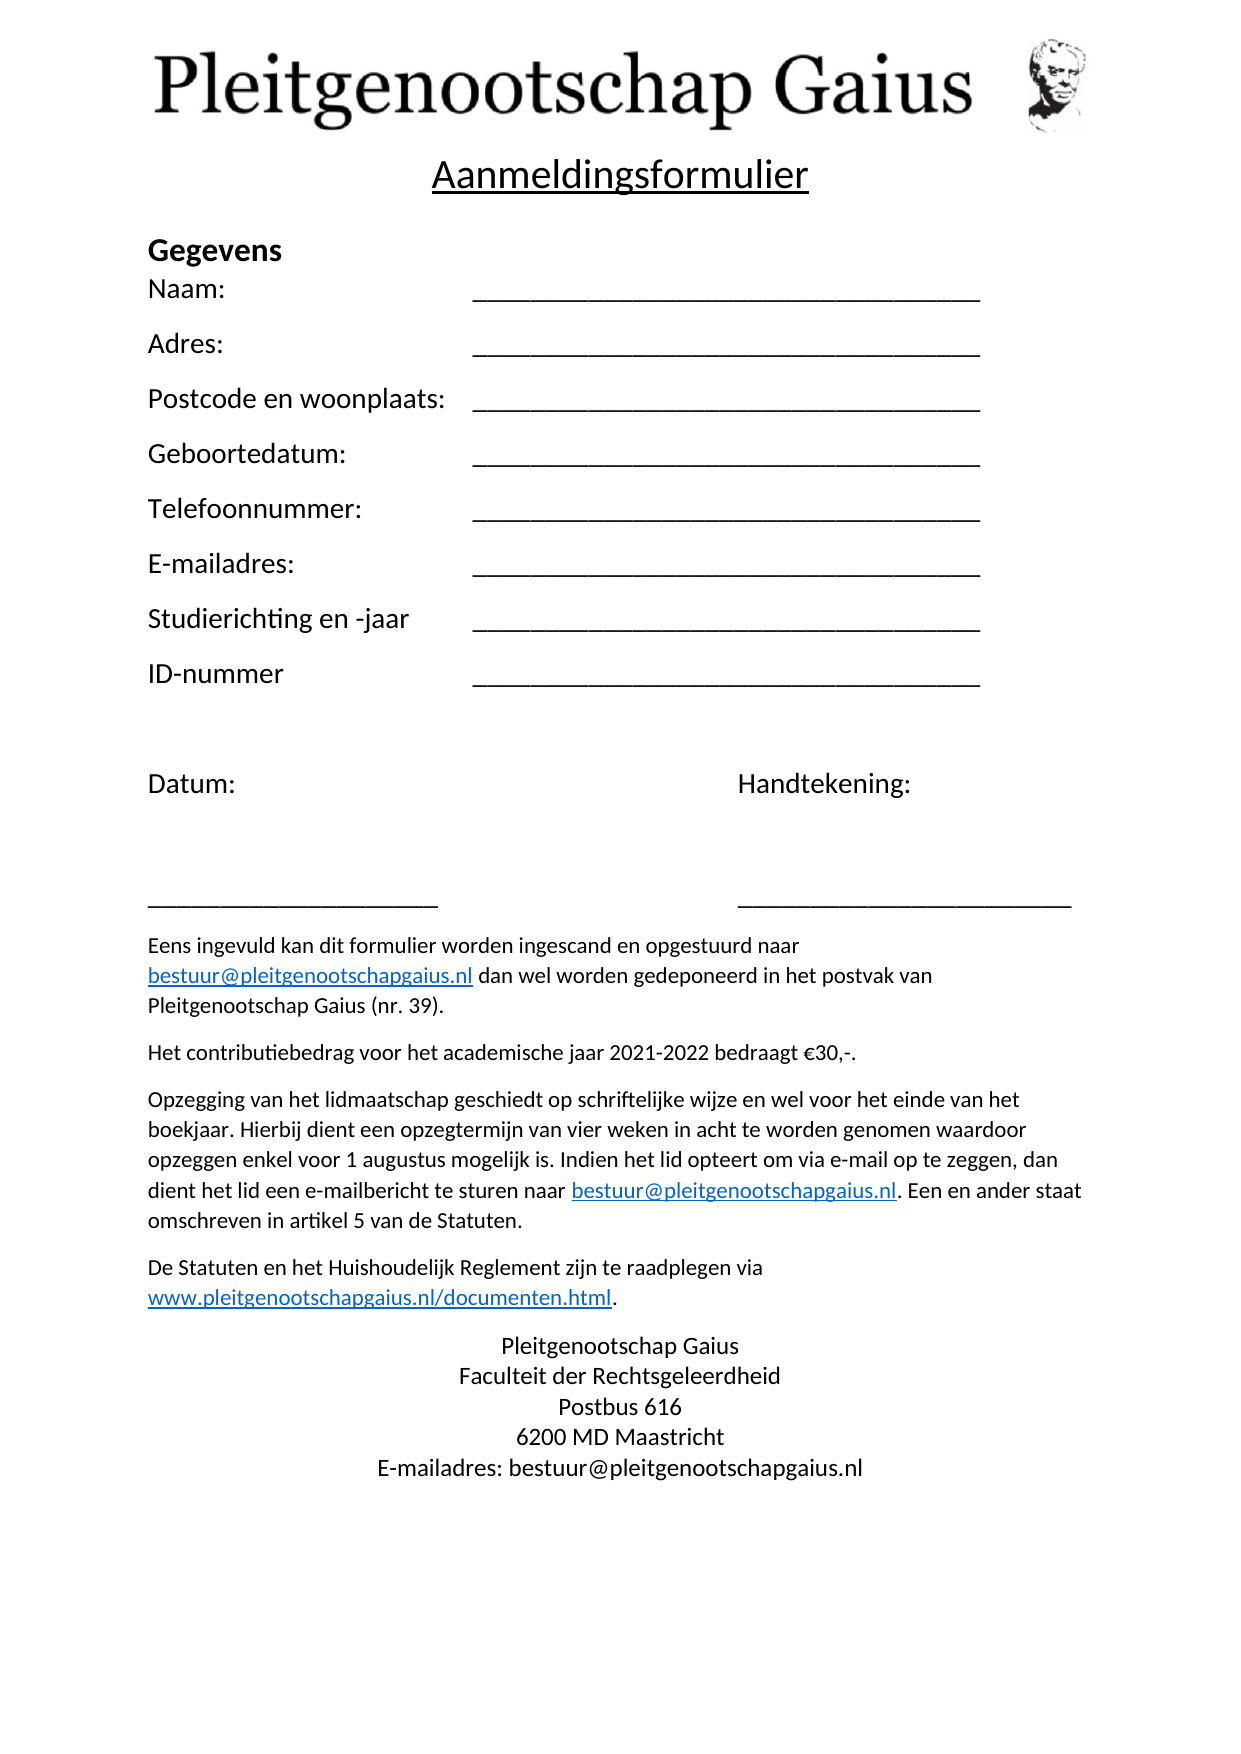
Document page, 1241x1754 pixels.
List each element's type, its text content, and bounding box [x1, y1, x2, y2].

text ID-nummer ___________________________________ [148, 655, 1093, 691]
picture [147, 32, 1093, 144]
text Gegevens [148, 229, 1093, 270]
text Het contributiebedrag voor het academische jaar 2021-2022 bedraagt €30,-. [148, 1038, 1093, 1066]
text Datum: Handtekening: [148, 766, 1093, 801]
text ____________________ _______________________ [148, 876, 1093, 911]
text Pleitgenootschap Gaius [148, 1330, 1093, 1360]
text Faculteit der Rechtsgeleerdheid [148, 1360, 1093, 1391]
text E-mailadres: bestuur@pleitgenootschapgaius.nl [148, 1452, 1093, 1482]
text Opzegging van het lidmaatschap geschiedt op schriftelijke wijze en wel voor het einde van het boekjaar. Hierbij dient een opzegtermijn van vier weken in acht te worden genomen waardoor opzeggen enkel voor 1 augustus mogelijk is. Indien het lid opteert om via e-mail op te zeggen, dan dient het lid een e-mailbericht te sturen naar bestuur@pleitgenootschapgaius.nl. Een en ander staat omschreven in artikel 5 van de Statuten. [148, 1085, 1093, 1234]
text Adres: ___________________________________ [148, 325, 1093, 360]
text 6200 MD Maastricht [148, 1421, 1093, 1452]
text Studierichting en -jaar ___________________________________ [148, 600, 1093, 636]
text Postcode en woonplaats: ___________________________________ [148, 380, 1093, 416]
text E-mailadres: ___________________________________ [148, 545, 1093, 581]
text Telefoonnummer: ___________________________________ [148, 490, 1093, 526]
text Aanmeldingsformulier [148, 148, 1093, 198]
text Eens ingevuld kan dit formulier worden ingescand en opgestuurd naar bestuur@pleitgenootschapgaius.nl dan wel worden gedeponeerd in het postvak van Pleitgenootschap Gaius (nr. 39). [148, 931, 1093, 1019]
text Geboortedatum: ___________________________________ [148, 435, 1093, 471]
text Postbus 616 [148, 1391, 1093, 1421]
text Naam: ___________________________________ [148, 270, 1093, 305]
text De Statuten en het Huishoudelijk Reglement zijn te raadplegen via www.pleitgenootschapgaius.nl/documenten.html. [148, 1253, 1093, 1311]
